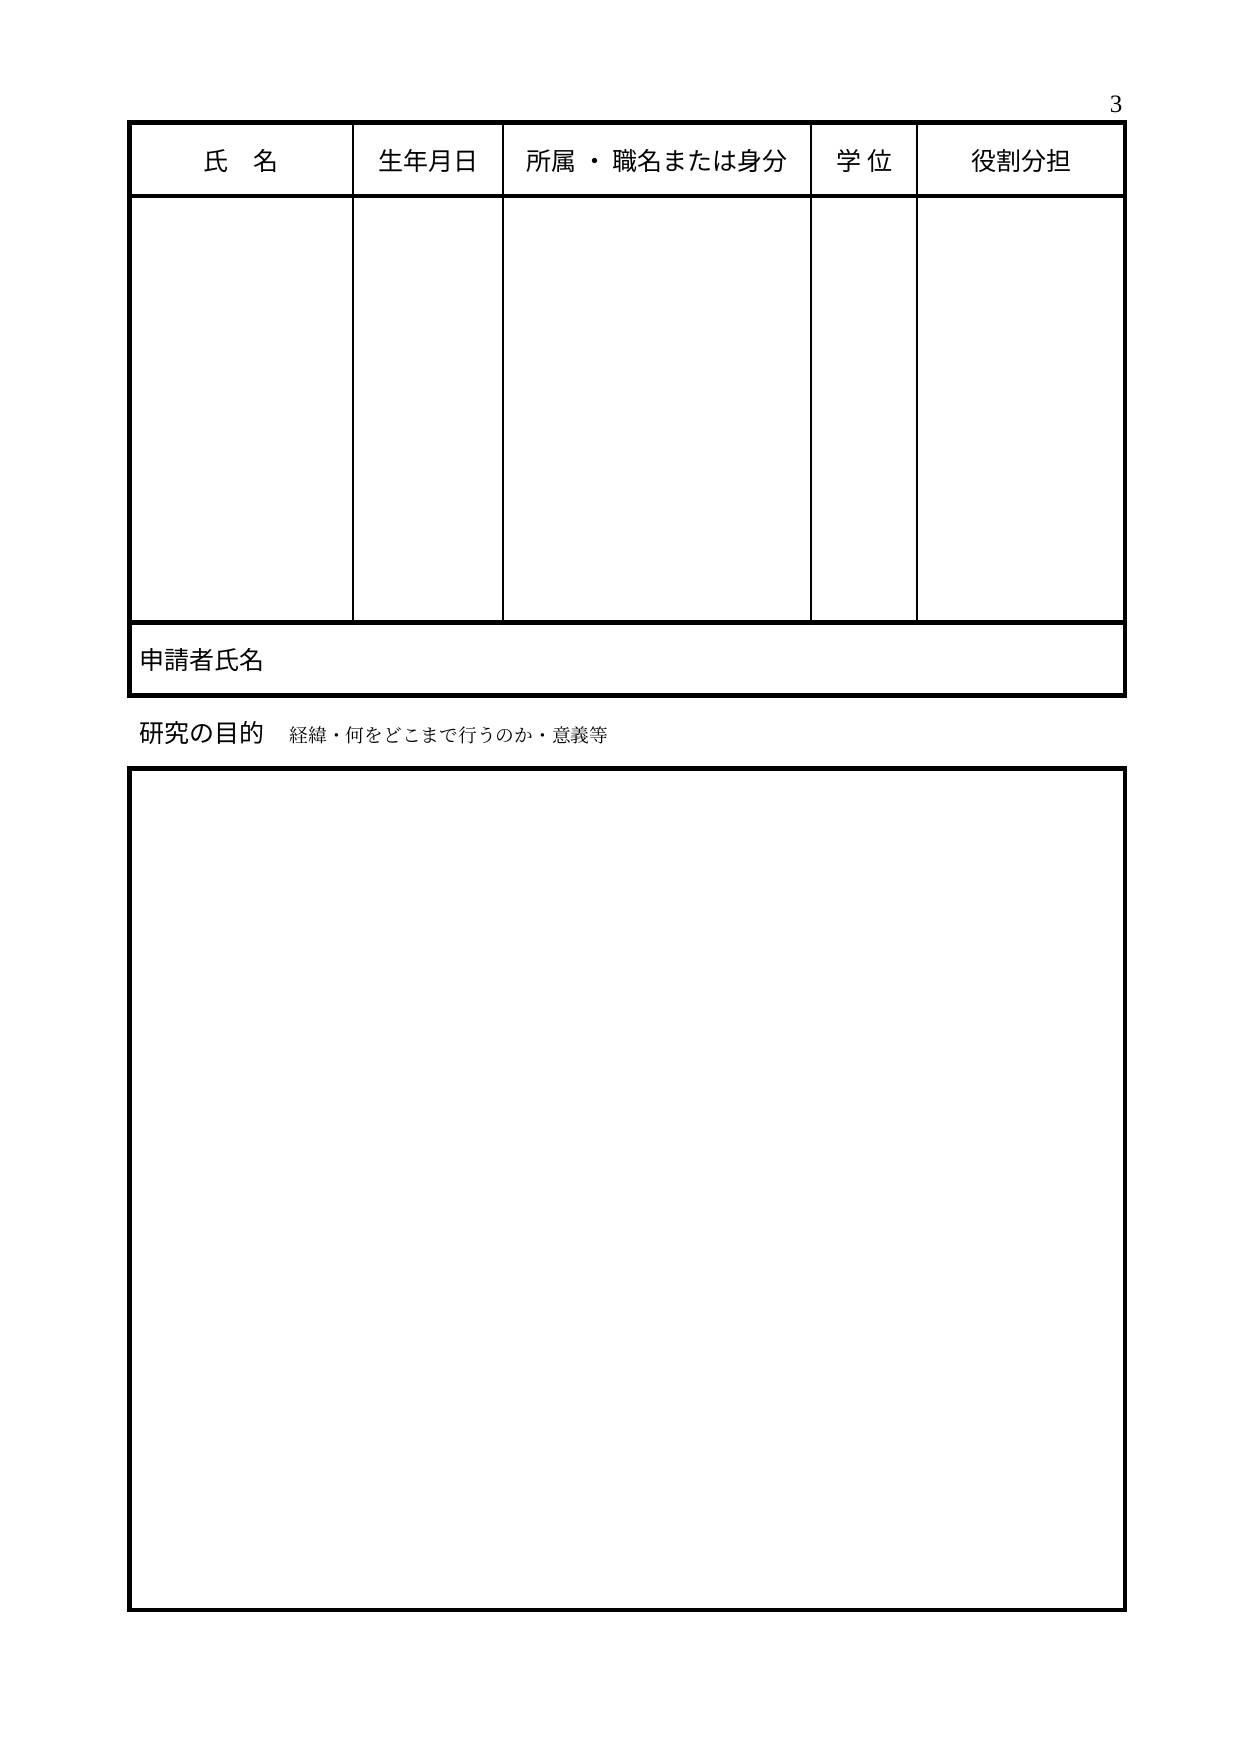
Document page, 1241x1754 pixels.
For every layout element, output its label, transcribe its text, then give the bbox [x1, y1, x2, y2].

table_cell 所属 ・ 職名または身分 [504, 125, 810, 193]
table_cell [812, 198, 916, 620]
table_cell 生年月日 [354, 125, 502, 193]
table_cell 役割分担 [918, 125, 1123, 193]
table_cell 氏 名 [132, 125, 352, 193]
table_cell [132, 198, 352, 620]
table_cell 研究の目的 経緯・何をどこまで行うのか・意義等 [129, 698, 1125, 766]
table_cell [918, 198, 1123, 620]
table_cell 申請者氏名 [132, 625, 1123, 693]
table_cell [354, 198, 502, 620]
table_cell [132, 771, 1123, 1607]
table_cell [504, 198, 810, 620]
table_cell 学 位 [812, 125, 916, 193]
